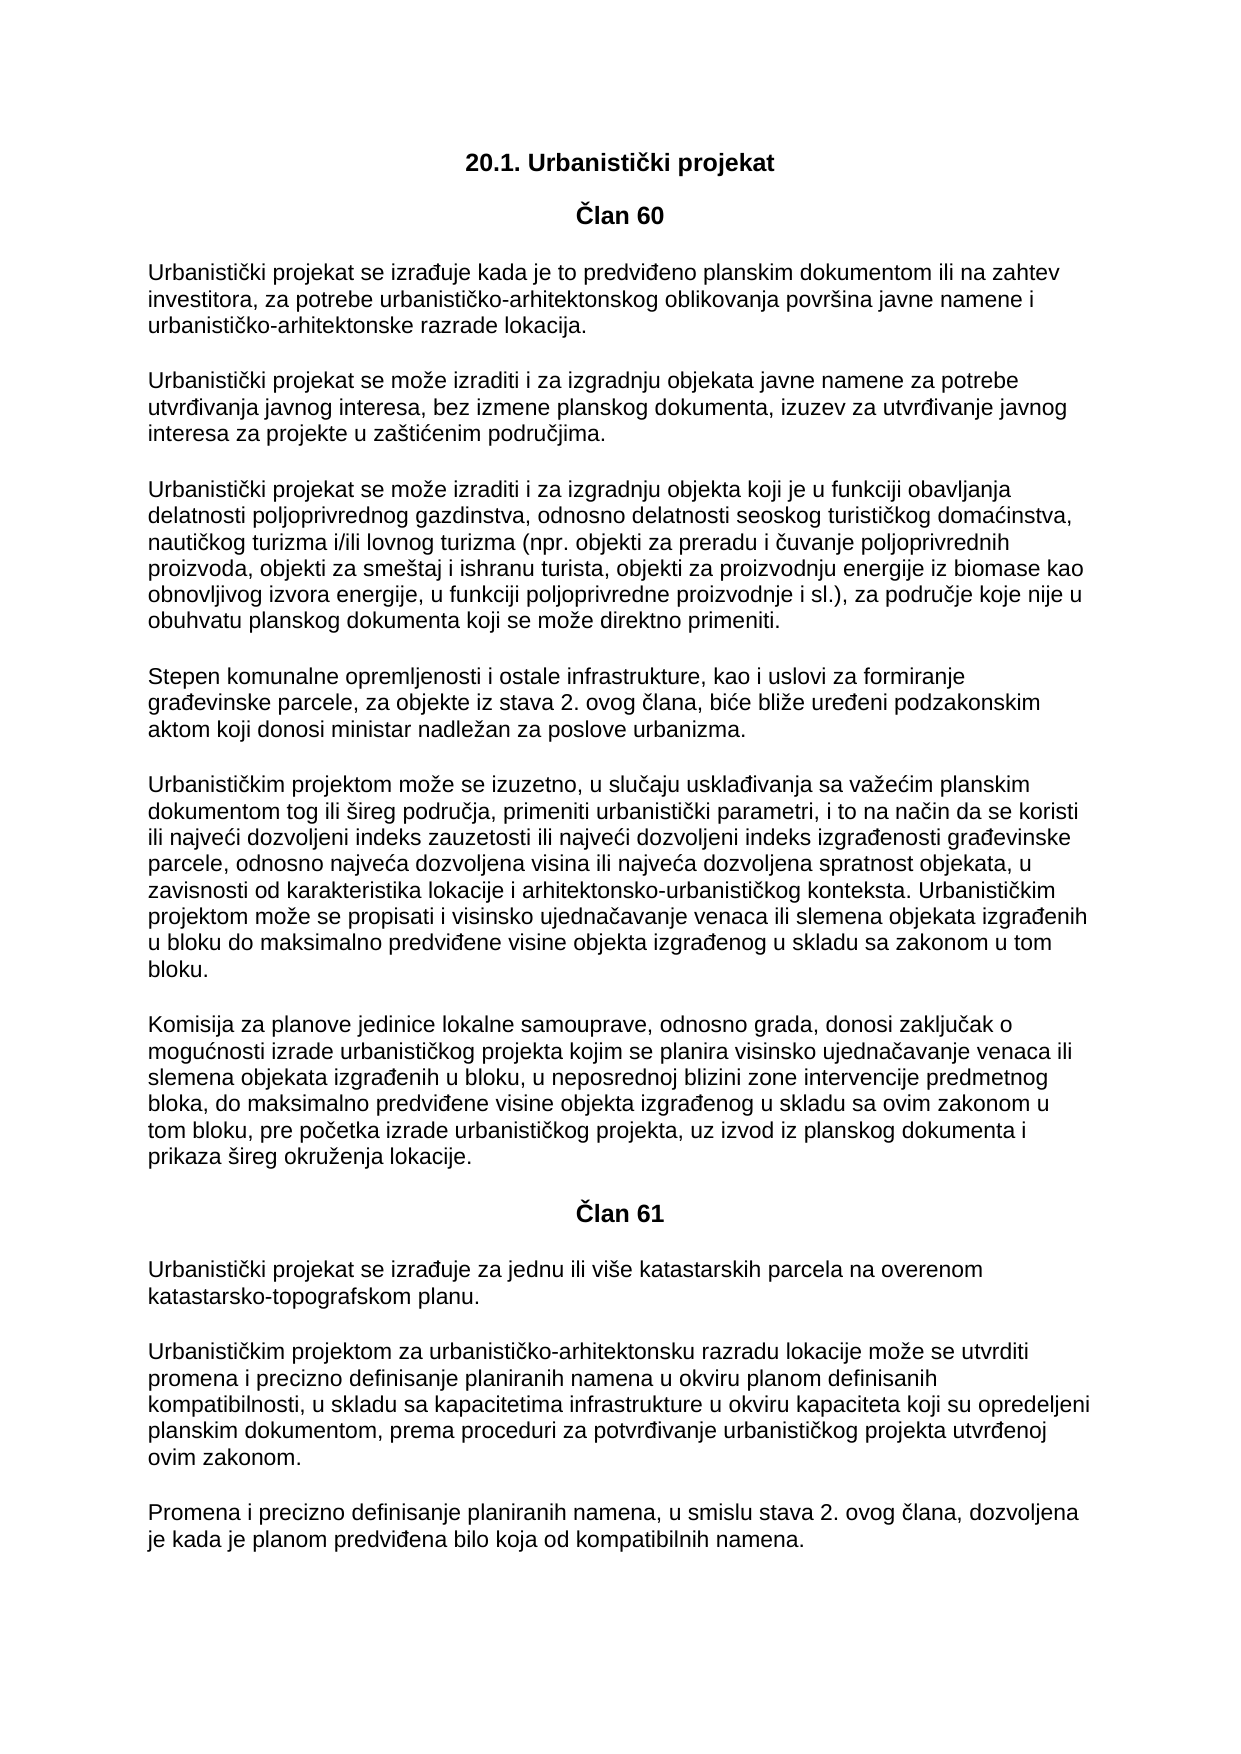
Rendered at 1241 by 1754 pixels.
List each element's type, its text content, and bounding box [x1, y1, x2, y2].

text Član 60 [148, 201, 1093, 230]
text Stepen komunalne opremljenosti i ostale infrastrukture, kao i uslovi za formiranje građevinske parcele, za objekte iz stava 2. ovog člana, biće bliže uređeni podzakonskim aktom koji donosi ministar nadležan za poslove urbanizma. [148, 663, 1093, 742]
text Promena i precizno definisanje planiranih namena, u smislu stava 2. ovog člana, dozvoljena je kada je planom predviđena bilo koja od kompatibilnih namena. [148, 1499, 1093, 1552]
text Urbanističkim projektom može se izuzetno, u slučaju usklađivanja sa važećim planskim dokumentom tog ili šireg područja, primeniti urbanistički parametri, i to na način da se koristi ili najveći dozvoljeni indeks zauzetosti ili najveći dozvoljeni indeks izgrađenosti građevinske parcele, odnosno najveća dozvoljena visina ili najveća dozvoljena spratnost objekata, u zavisnosti od karakteristika lokacije i arhitektonsko-urbanističkog konteksta. Urbanističkim projektom može se propisati i visinsko ujednačavanje venaca ili slemena objekata izgrađenih u bloku do maksimalno predviđene visine objekta izgrađenog u skladu sa zakonom u tom bloku. [148, 771, 1093, 982]
text Urbanistički projekat se može izraditi i za izgradnju objekata javne namene za potrebe utvrđivanja javnog interesa, bez izmene planskog dokumenta, izuzev za utvrđivanje javnog interesa za projekte u zaštićenim područjima. [148, 367, 1093, 447]
text Komisija za planove jedinice lokalne samouprave, odnosno grada, donosi zaključak o mogućnosti izrade urbanističkog projekta kojim se planira visinsko ujednačavanje venaca ili slemena objekata izgrađenih u bloku, u neposrednoj blizini zone intervencije predmetnog bloka, do maksimalno predviđene visine objekta izgrađenog u skladu sa ovim zakonom u tom bloku, pre početka izrade urbanističkog projekta, uz izvod iz planskog dokumenta i prikaza šireg okruženja lokacije. [148, 1011, 1093, 1169]
text Urbanistički projekat se izrađuje kada je to predviđeno planskim dokumentom ili na zahtev investitora, za potrebe urbanističko-arhitektonskog oblikovanja površina javne namene i urbanističko-arhitektonske razrade lokacija. [148, 259, 1093, 338]
text 20.1. Urbanistički projekat [148, 148, 1093, 176]
text Urbanistički projekat se može izraditi i za izgradnju objekta koji je u funkciji obavljanja delatnosti poljoprivrednog gazdinstva, odnosno delatnosti seoskog turističkog domaćinstva, nautičkog turizma i/ili lovnog turizma (npr. objekti za preradu i čuvanje poljoprivrednih proizvoda, objekti za smeštaj i ishranu turista, objekti za proizvodnju energije iz biomase kao obnovljivog izvora energije, u funkciji poljoprivredne proizvodnje i sl.), za područje koje nije u obuhvatu planskog dokumenta koji se može direktno primeniti. [148, 476, 1093, 634]
text Urbanističkim projektom za urbanističko-arhitektonsku razradu lokacije može se utvrditi promena i precizno definisanje planiranih namena u okviru planom definisanih kompatibilnosti, u skladu sa kapacitetima infrastrukture u okviru kapaciteta koji su opredeljeni planskim dokumentom, prema proceduri za potvrđivanje urbanističkog projekta utvrđenoj ovim zakonom. [148, 1338, 1093, 1470]
text Urbanistički projekat se izrađuje za jednu ili više katastarskih parcela na overenom katastarsko-topografskom planu. [148, 1256, 1093, 1309]
text Član 61 [148, 1198, 1093, 1227]
